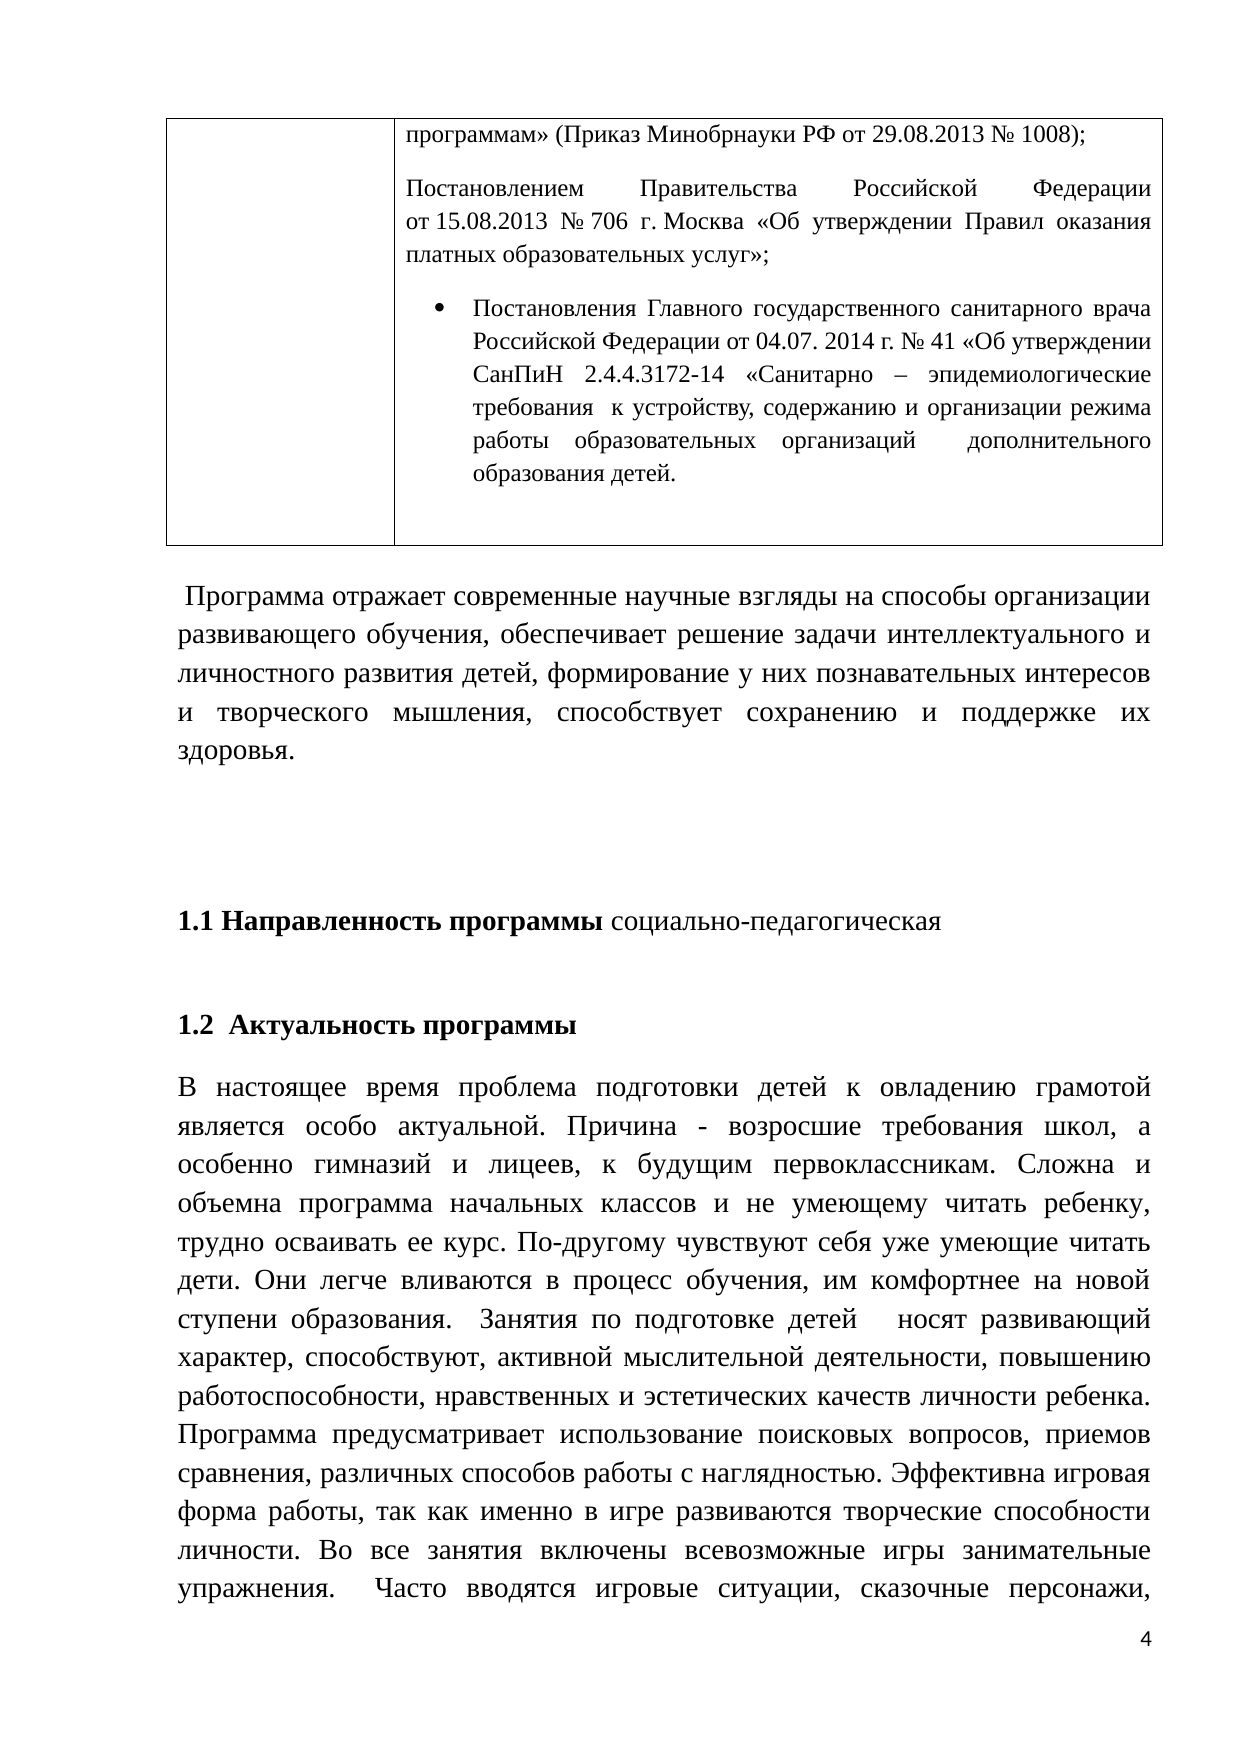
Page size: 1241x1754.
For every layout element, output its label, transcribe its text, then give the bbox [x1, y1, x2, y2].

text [177, 1069, 1152, 1604]
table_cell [167, 119, 394, 545]
text Программа отражает современные научные взгляды на способы организации развивающего обучения, обеспечивает решение задачи интеллектуального и личностного развития детей, формирование у них познавательных интересов и творческого мышления, способствует сохранению и поддержке их здоровья. [177, 578, 1152, 766]
text 1.1 Направленность программы социально-педагогическая [177, 903, 1152, 936]
text 1.2 Актуальность программы [177, 1007, 1152, 1041]
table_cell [395, 119, 1162, 545]
